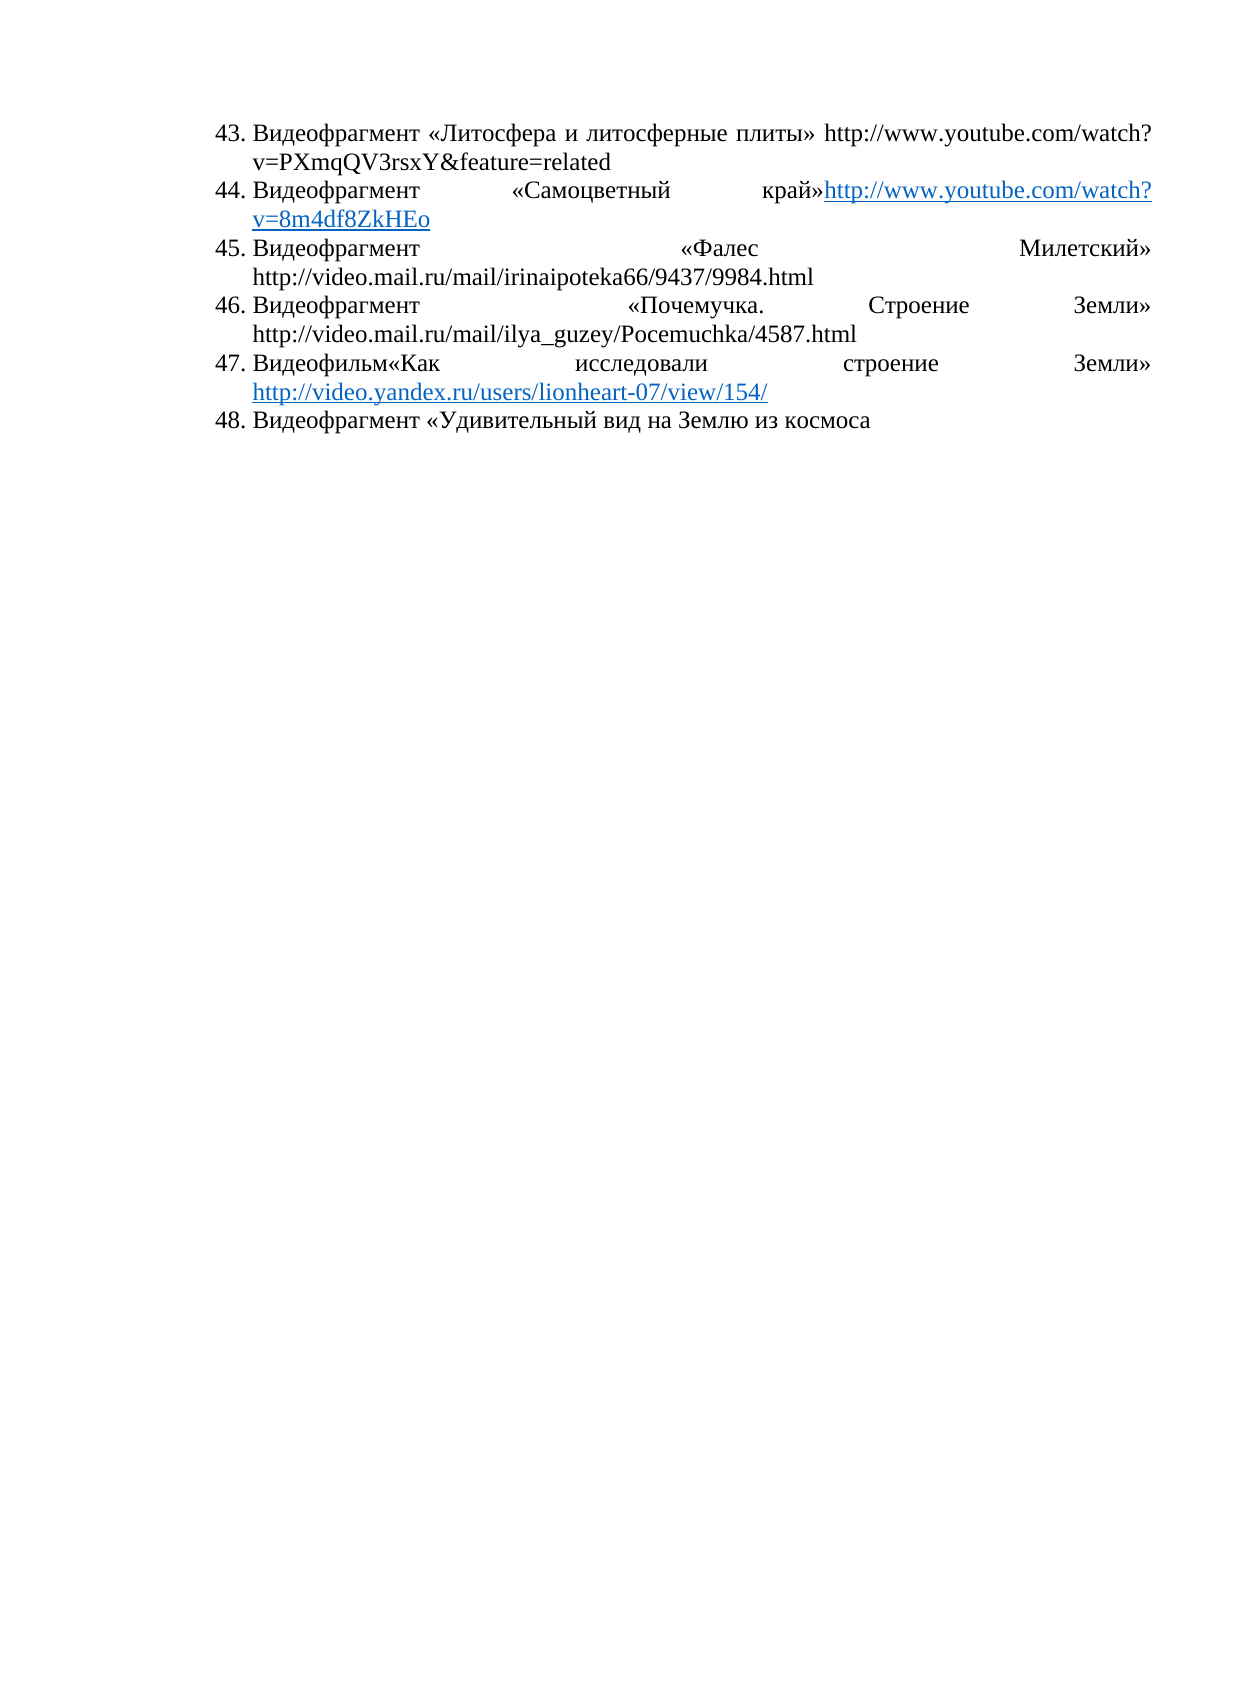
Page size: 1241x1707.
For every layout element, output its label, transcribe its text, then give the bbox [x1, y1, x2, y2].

list Видеофильм«Как исследовали строение Земли» http://video.yandex.ru/users/lionheart-07/view/154/ [215, 348, 1152, 406]
list Видеофрагмент «Почемучка. Строение Земли» http://video.mail.ru/mail/ilya_guzey/Pocemuchka/4587.html [215, 291, 1152, 348]
list Видеофрагмент «Фалес Милетский» http://video.mail.ru/mail/irinaipoteka66/9437/9984.html [215, 233, 1152, 291]
list Видеофрагмент «Литосфера и литосферные плиты» http://www.youtube.com/watch?v=PXmqQV3rsxY&feature=related [215, 118, 1152, 176]
list Видеофрагмент «Самоцветный край»http://www.youtube.com/watch?v=8m4df8ZkHEo [215, 176, 1152, 233]
list Видеофрагмент «Удивительный вид на Землю из космоса [215, 406, 1152, 434]
